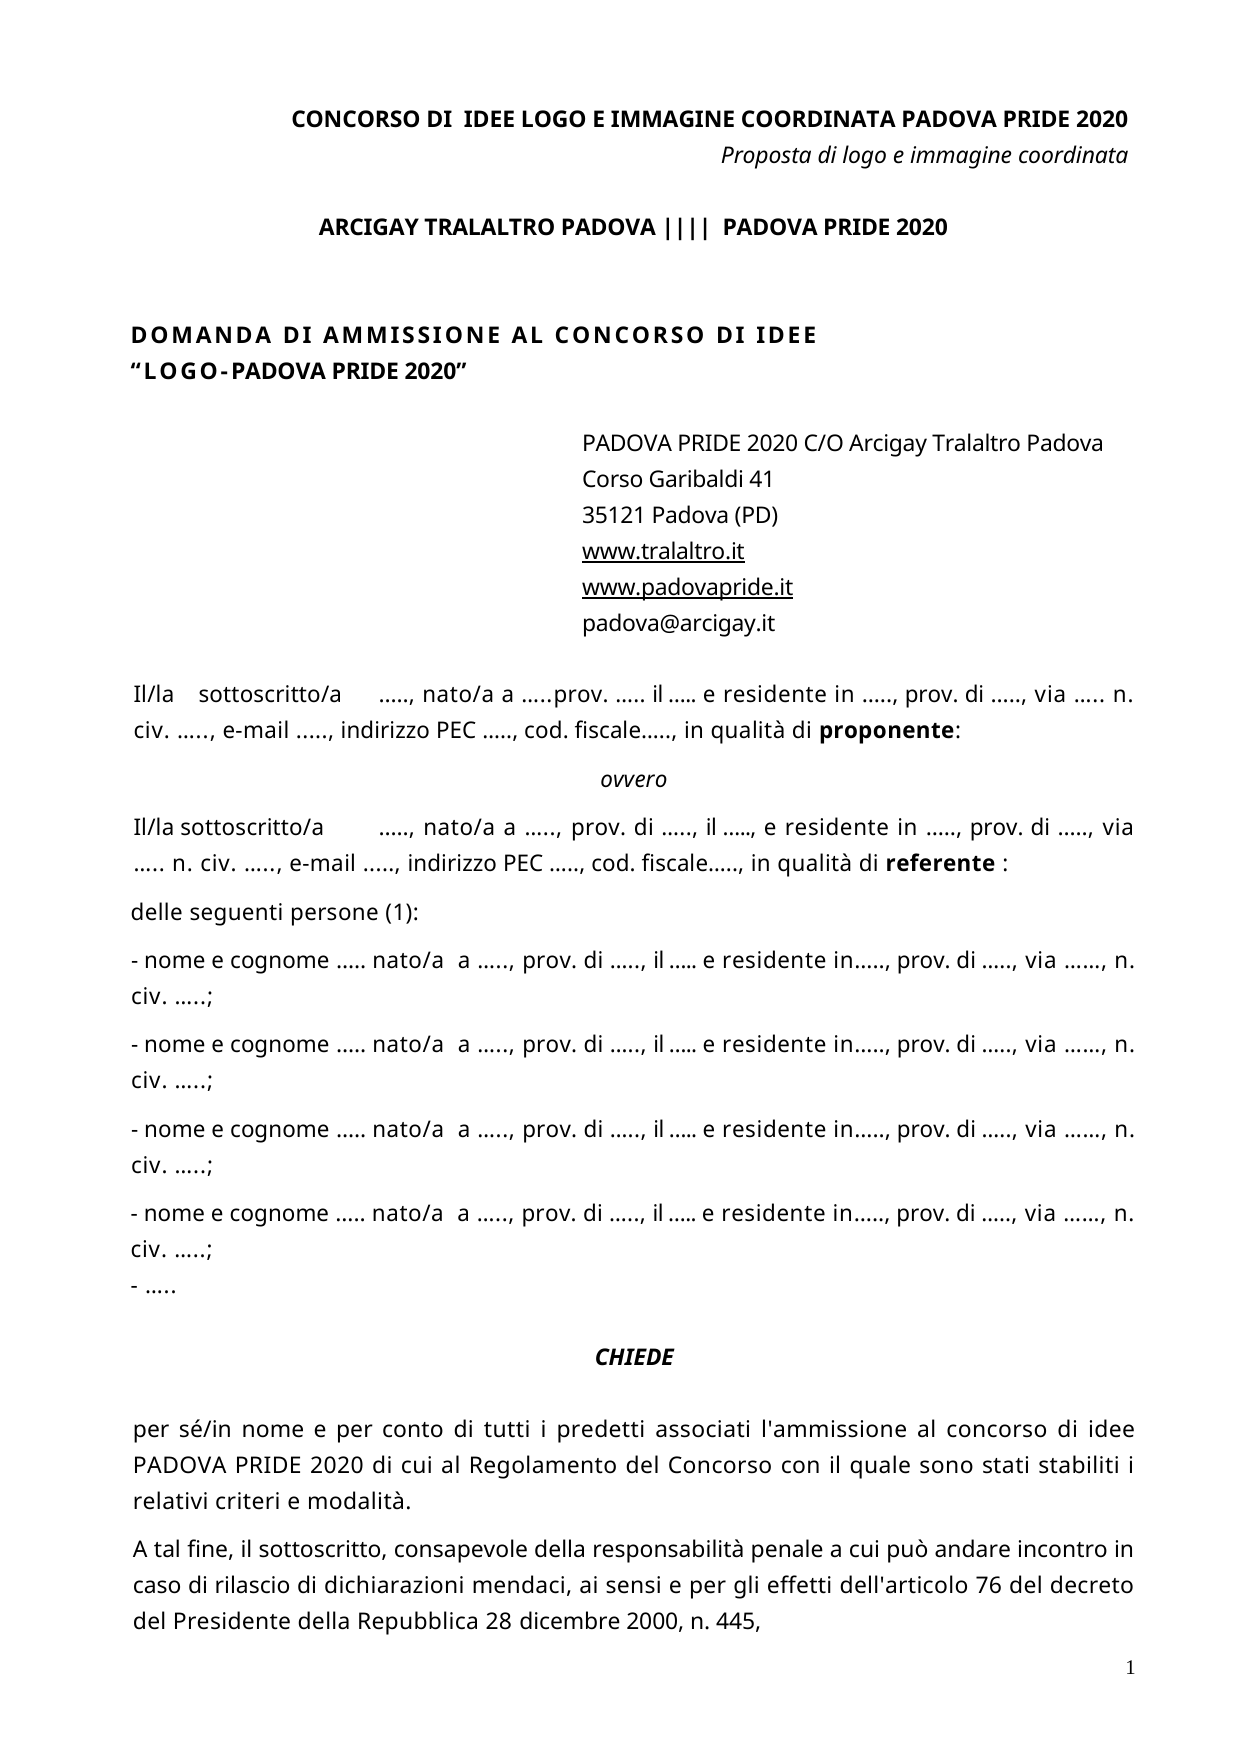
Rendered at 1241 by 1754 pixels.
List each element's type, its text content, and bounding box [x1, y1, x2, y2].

text Il/la sottoscritto/a ….., nato/a a …..prov. ….. il ….. e residente in ….., prov. di ….., via ….. n. civ. ….., e-mail ....., indirizzo PEC ….., cod. fiscale….., in qualità di proponente: [133, 678, 1134, 746]
text DOMANDA DI AMMISSIONE AL CONCORSO DI IDEE [130, 319, 1135, 350]
text Proposta di logo e immagine coordinata [130, 139, 1128, 171]
text www.padovapride.it [582, 571, 1126, 602]
text per sé/in nome e per conto di tutti i predetti associati l'ammissione al concorso di idee PADOVA PRIDE 2020 di cui al Regolamento del Concorso con il quale sono stati stabiliti i relativi criteri e modalità. [133, 1413, 1136, 1516]
text CHIEDE [132, 1341, 1136, 1372]
text CONCORSO DI IDEE LOGO E IMMAGINE COORDINATA PADOVA PRIDE 2020 [130, 103, 1128, 135]
text “LOGO-PADOVA PRIDE 2020” [130, 355, 1135, 386]
text - nome e cognome ….. nato/a a ….., prov. di ….., il ….. e residente in….., prov. di ….., via ……, n. civ. …..; [131, 944, 1136, 1011]
text A tal fine, il sottoscritto, consapevole della responsabilità penale a cui può andare incontro in caso di rilascio di dichiarazioni mendaci, ai sensi e per gli effetti dell'articolo 76 del decreto del Presidente della Repubblica 28 dicembre 2000, n. 445, [133, 1533, 1136, 1636]
text PADOVA PRIDE 2020 C/O Arcigay Tralaltro Padova [582, 427, 1126, 458]
text - ….. [130, 1269, 1136, 1300]
text delle seguenti persone (1): [130, 896, 1134, 927]
text ovvero [133, 763, 1134, 794]
text www.tralaltro.it [582, 535, 1126, 566]
text 35121 Padova (PD) [582, 499, 1126, 530]
text padova@arcigay.it [582, 607, 1126, 638]
text Corso Garibaldi 41 [582, 463, 1126, 494]
text - nome e cognome ….. nato/a a ….., prov. di ….., il ….. e residente in….., prov. di ….., via ……, n. civ. …..; [131, 1028, 1136, 1096]
text Il/la sottoscritto/a ….., nato/a a ….., prov. di ….., il ….., e residente in ….., prov. di ….., via ….. n. civ. ….., e-mail ....., indirizzo PEC ….., cod. fiscale….., in qualità di referente : [133, 811, 1134, 878]
text - nome e cognome ….. nato/a a ….., prov. di ….., il ….. e residente in….., prov. di ….., via ……, n. civ. …..; [131, 1113, 1136, 1180]
text ARCIGAY TRALALTRO PADOVA |||| PADOVA PRIDE 2020 [130, 211, 1136, 242]
text - nome e cognome ….. nato/a a ….., prov. di ….., il ….. e residente in….., prov. di ….., via ……, n. civ. …..; [130, 1197, 1136, 1264]
